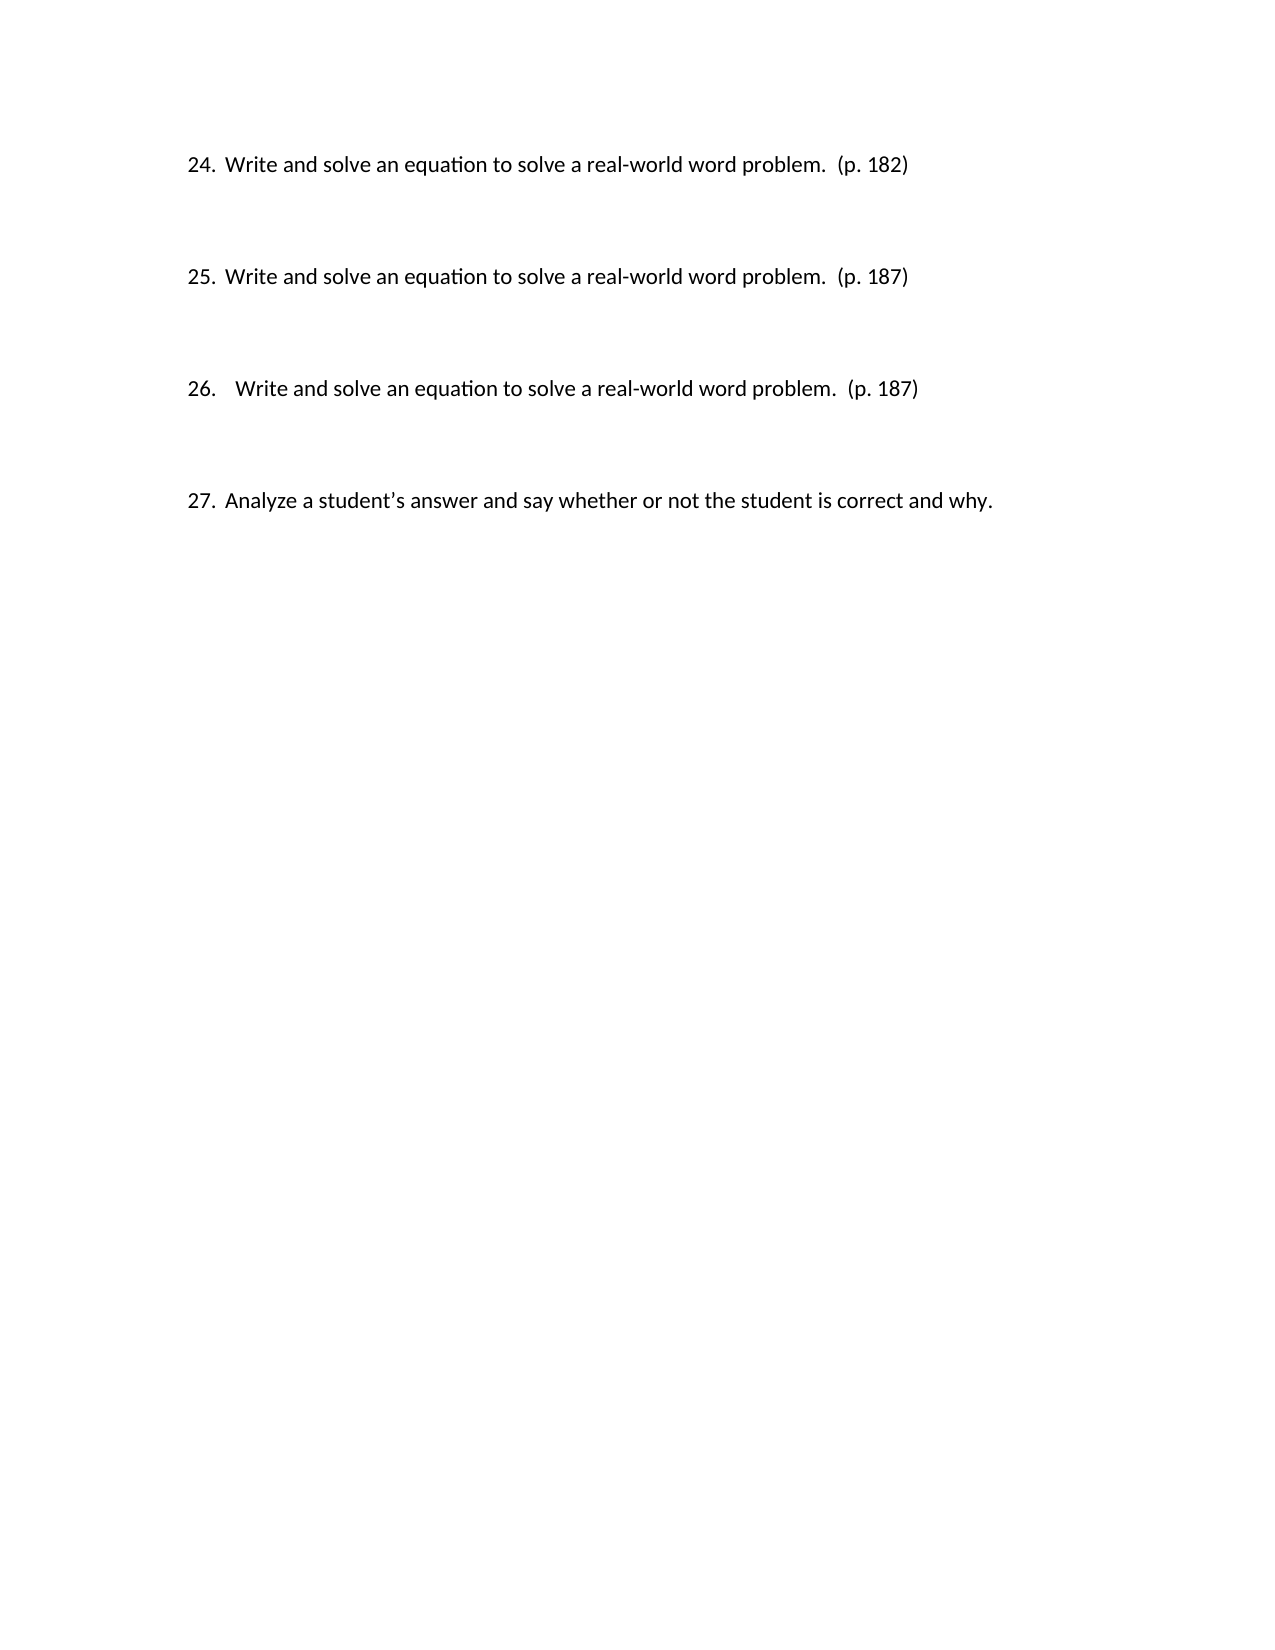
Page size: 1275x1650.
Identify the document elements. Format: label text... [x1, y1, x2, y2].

list Write and solve an equation to solve a real-world word problem. (p. 187) [187, 262, 1125, 290]
list Write and solve an equation to solve a real-world word problem. (p. 182) [187, 150, 1125, 178]
list Write and solve an equation to solve a real-world word problem. (p. 187) [187, 374, 1125, 402]
list Analyze a student’s answer and say whether or not the student is correct and why. [187, 486, 1125, 514]
